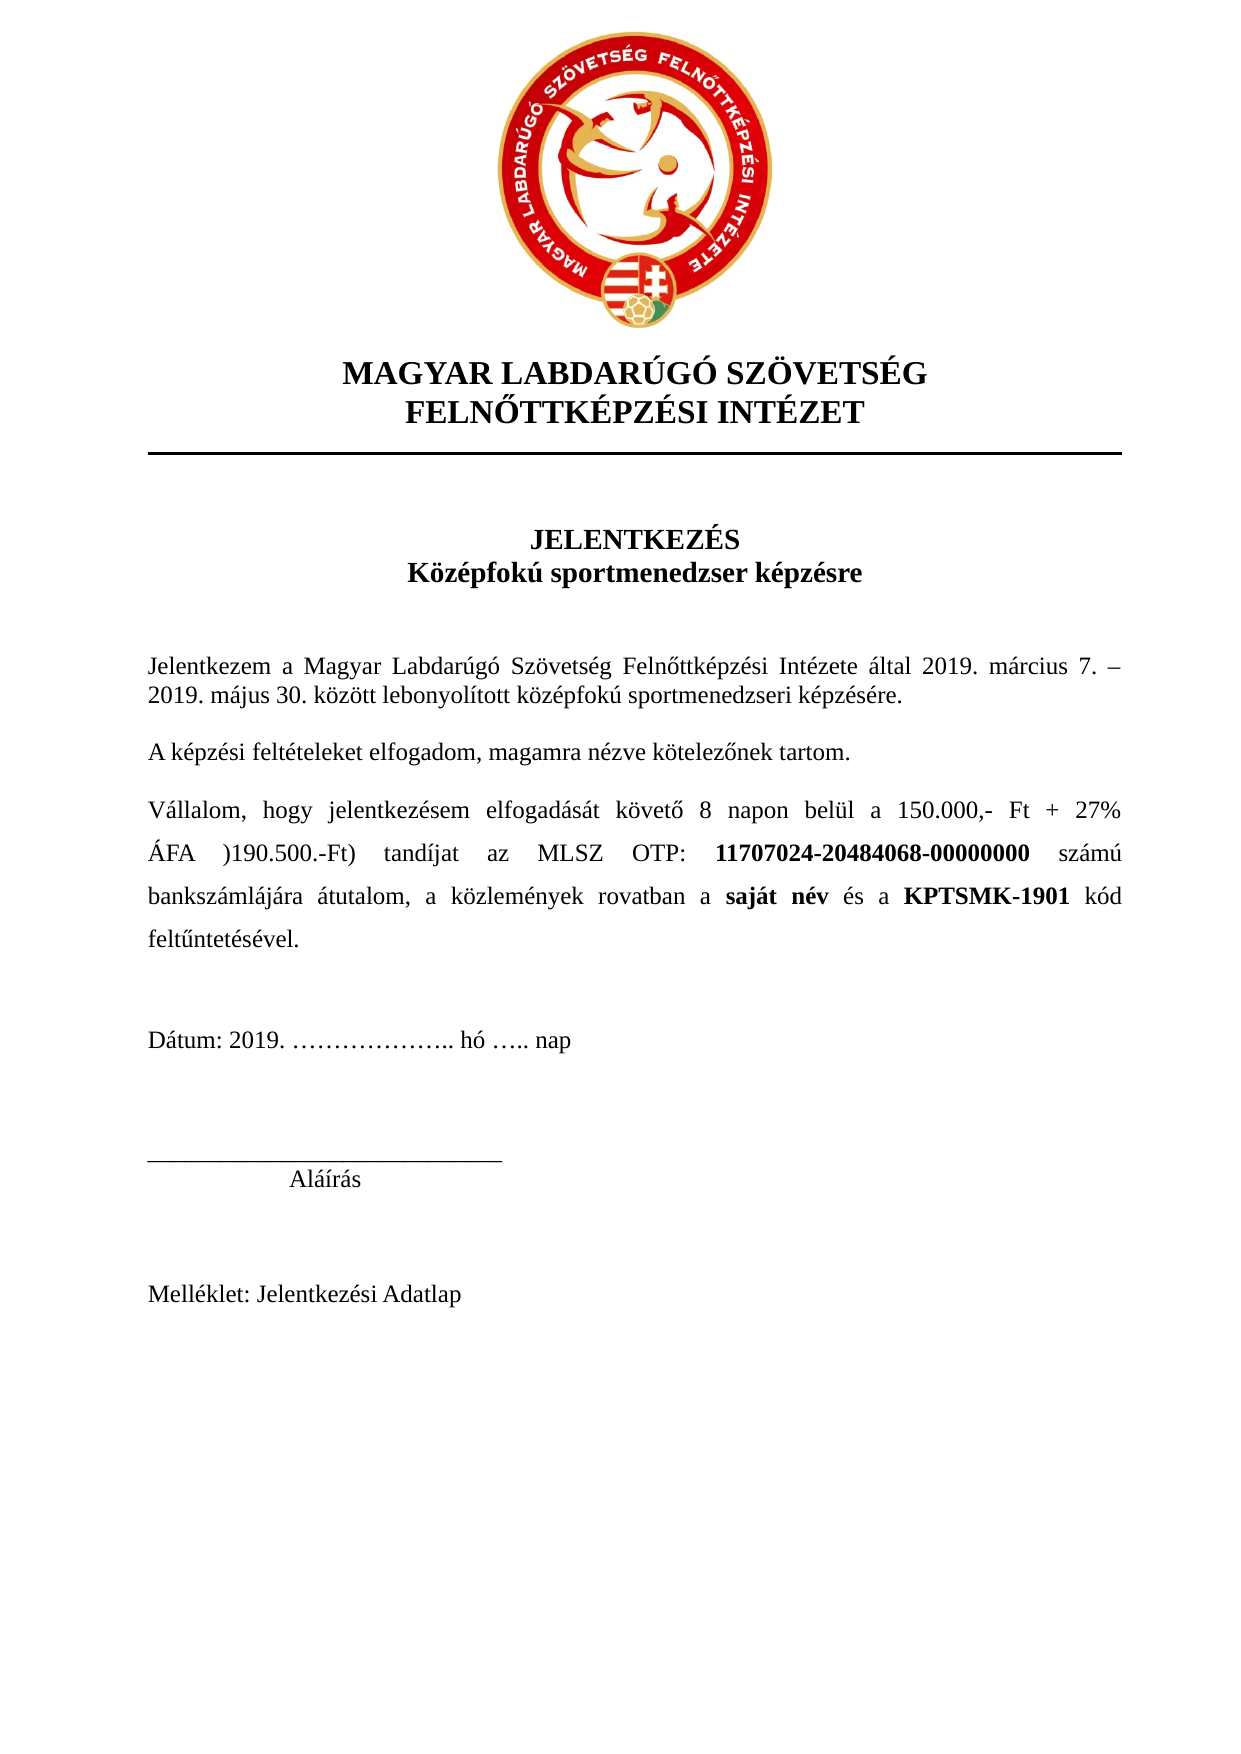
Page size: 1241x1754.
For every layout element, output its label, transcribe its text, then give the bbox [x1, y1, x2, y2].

text Vállalom, hogy jelentkezésem elfogadását követő 8 napon belül a 150.000,- Ft + 27% ÁFA )190.500.-Ft) tandíjat az MLSZ OTP: 11707024-20484068-00000000 számú bankszámlájára átutalom, a közlemények rovatban a saját név és a KPTSMK-1901 kód feltűntetésével. [148, 795, 1122, 953]
text Jelentkezem a Magyar Labdarúgó Szövetség Felnőttképzési Intézete által 2019. március 7. – 2019. május 30. között lebonyolított középfokú sportmenedzseri képzésére. [148, 651, 1122, 709]
text Aláírás [148, 1164, 1122, 1193]
text Középfokú sportmenedzser képzésre [148, 555, 1122, 589]
text FELNŐTTKÉPZÉSI INTÉZET [148, 392, 1122, 430]
subtitle JELENTKEZÉS [148, 522, 1122, 555]
picture [485, 29, 785, 330]
text Dátum: 2019. ……………….. hó ….. nap [148, 1025, 1122, 1054]
text A képzési feltételeket elfogadom, magamra nézve kötelezőnek tartom. [148, 737, 1122, 766]
text Melléklet: Jelentkezési Adatlap [148, 1279, 1122, 1308]
subtitle MAGYAR LABDARÚGÓ SZÖVETSÉG [148, 354, 1122, 392]
